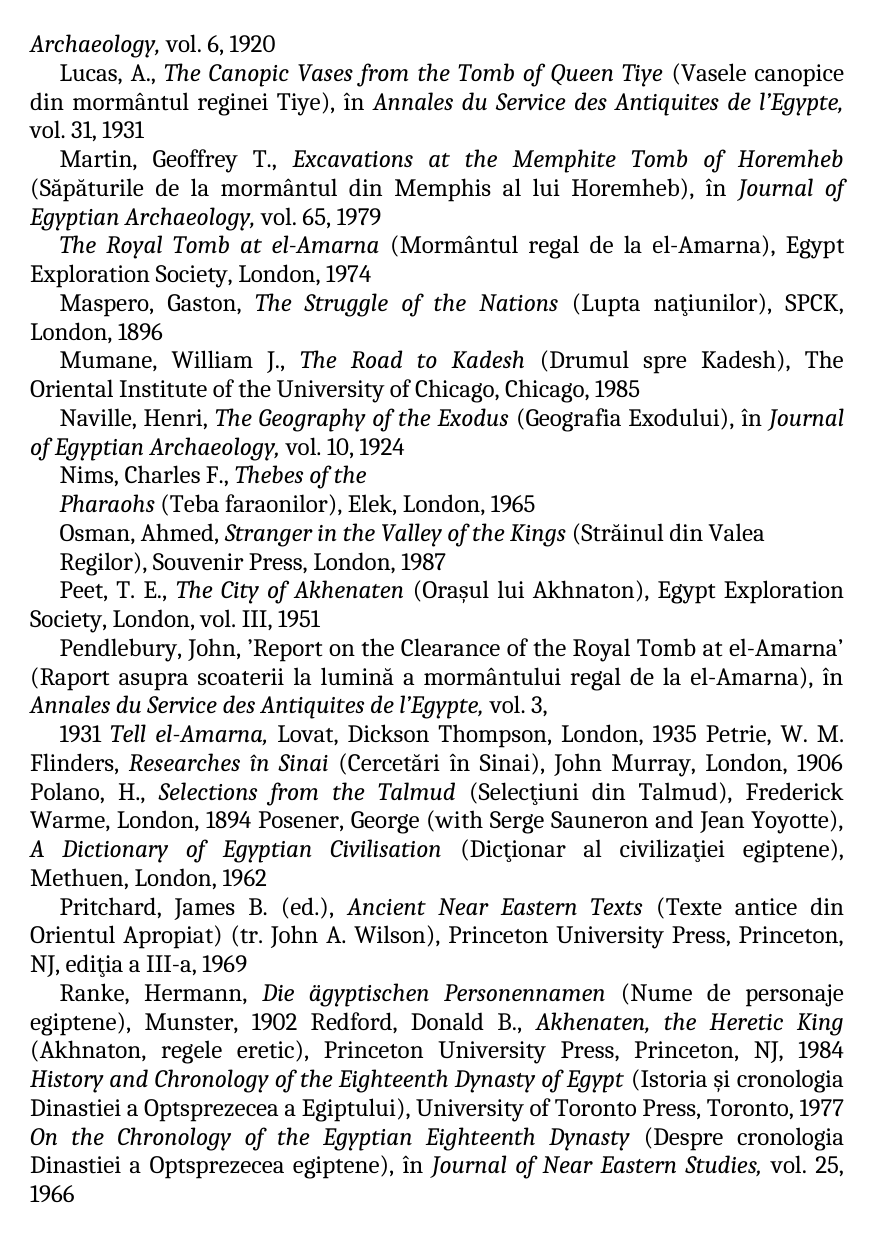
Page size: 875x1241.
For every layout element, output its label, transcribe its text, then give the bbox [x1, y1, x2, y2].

text Mumane, William J., The Road to Kadesh (Drumul spre Kadesh), The Oriental Institute of the University of Chicago, Chicago, 1985 [30, 346, 844, 404]
text Peet, T. E., The City of Akhenaten (Oraşul lui Akhnaton), Egypt Exploration Society, London, vol. III, 1951 [30, 576, 844, 634]
text Pharaohs (Teba faraonilor), Elek, London, 1965 [30, 490, 844, 519]
text Pritchard, James B. (ed.), Ancient Near Eastern Texts (Texte antice din Orientul Apropiat) (tr. John A. Wilson), Princeton University Press, Princeton, NJ, ediţia a III-a, 1969 [30, 892, 844, 979]
text Martin, Geoffrey T., Excavations at the Memphite Tomb of Horemheb (Săpăturile de la mormântul din Memphis al lui Horemheb), în Journal of Egyptian Archaeology, vol. 65, 1979 [30, 145, 844, 231]
text Nims, Charles F., Thebes of the [30, 461, 844, 490]
text Maspero, Gaston, The Struggle of the Nations (Lupta naţiunilor), SPCK, London, 1896 [30, 289, 844, 346]
text Naville, Henri, The Geography of the Exodus (Geografia Exodului), în Journal of Egyptian Archaeology, vol. 10, 1924 [30, 404, 844, 461]
text Lucas, A., The Canopic Vases from the Tomb of Queen Tiye (Vasele canopice din mormântul reginei Tiye), în Annales du Service des Antiquites de l’Egypte, vol. 31, 1931 [30, 59, 844, 145]
text Regilor), Souvenir Press, London, 1987 [30, 547, 844, 576]
text The Royal Tomb at el-Amarna (Mormântul regal de la el-Amarna), Egypt Exploration Society, London, 1974 [30, 231, 844, 289]
text Osman, Ahmed, Stranger in the Valley of the Kings (Străinul din Valea [30, 519, 844, 547]
text 1931 Tell el-Amarna, Lovat, Dickson Thompson, London, 1935 Petrie, W. M. Flinders, Researches în Sinai (Cercetări în Sinai), John Murray, London, 1906 Polano, H., Selections from the Talmud (Selecţiuni din Talmud), Frederick Warme, London, 1894 Posener, George (with Serge Sauneron and Jean Yoyotte), A Dictionary of Egyptian Civilisation (Dicţionar al civilizaţiei egiptene), Methuen, London, 1962 [30, 720, 844, 892]
text Ranke, Hermann, Die ägyptischen Personennamen (Nume de personaje egiptene), Munster, 1902 Redford, Donald B., Akhenaten, the Heretic King (Akhnaton, regele eretic), Princeton University Press, Princeton, NJ, 1984 History and Chronology of the Eighteenth Dynasty of Egypt (Istoria şi cronologia Dinastiei a Optsprezecea a Egiptului), University of Toronto Press, Toronto, 1977 On the Chronology of the Egyptian Eighteenth Dynasty (Despre cronologia Dinastiei a Optsprezecea egiptene), în Journal of Near Eastern Studies, vol. 25, 1966 [30, 979, 844, 1209]
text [30, 30, 844, 59]
text Pendlebury, John, ’Report on the Clearance of the Royal Tomb at el-Amarna’ (Raport asupra scoaterii la lumină a mormântului regal de la el-Amarna), în Annales du Service des Antiquites de l’Egypte, vol. 3, [30, 634, 844, 720]
